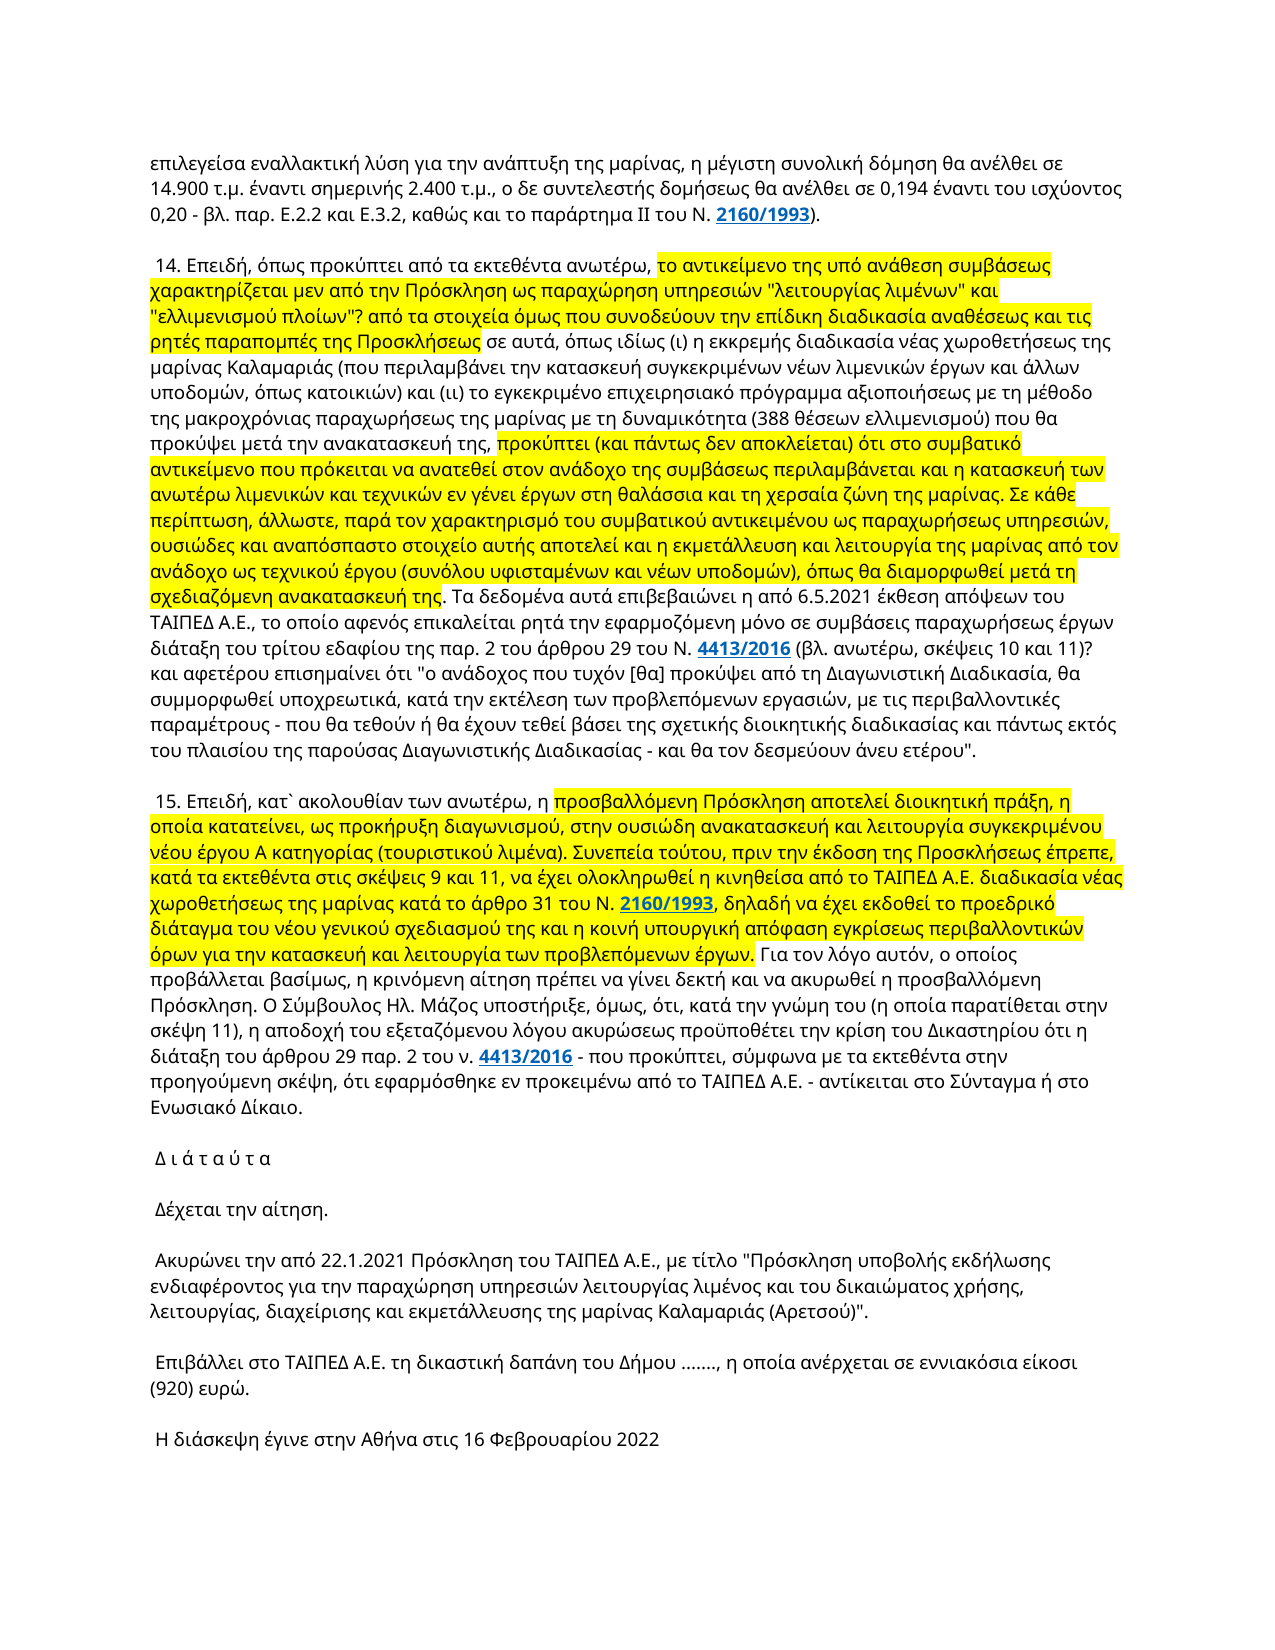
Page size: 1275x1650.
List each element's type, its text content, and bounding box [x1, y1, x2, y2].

text Επιβάλλει στο ΤΑΙΠΕΔ Α.Ε. τη δικαστική δαπάνη του Δήμου ......., η οποία ανέρχεται σε εννιακόσια είκοσι (920) ευρώ. [150, 1349, 1125, 1401]
text 14. Επειδή, όπως προκύπτει από τα εκτεθέντα ανωτέρω, το αντικείμενο της υπό ανάθεση συμβάσεως χαρακτηρίζεται μεν από την Πρόσκληση ως παραχώρηση υπηρεσιών "λειτουργίας λιμένων" και "ελλιμενισμού πλοίων"? από τα στοιχεία όμως που συνοδεύουν την επίδικη διαδικασία αναθέσεως και τις ρητές παραπομπές της Προσκλήσεως σε αυτά, όπως ιδίως (ι) η εκκρεμής διαδικασία νέας χωροθετήσεως της μαρίνας Καλαμαριάς (που περιλαμβάνει την κατασκευή συγκεκριμένων νέων λιμενικών έργων και άλλων υποδομών, όπως κατοικιών) και (ιι) το εγκεκριμένο επιχειρησιακό πρόγραμμα αξιοποιήσεως με τη μέθοδο της μακροχρόνιας παραχωρήσεως της μαρίνας με τη δυναμικότητα (388 θέσεων ελλιμενισμού) που θα προκύψει μετά την ανακατασκευή της, προκύπτει (και πάντως δεν αποκλείεται) ότι στο συμβατικό αντικείμενο που πρόκειται να ανατεθεί στον ανάδοχο της συμβάσεως περιλαμβάνεται και η κατασκευή των ανωτέρω λιμενικών και τεχνικών εν γένει έργων στη θαλάσσια και τη χερσαία ζώνη της μαρίνας. Σε κάθε περίπτωση, άλλωστε, παρά τον χαρακτηρισμό του συμβατικού αντικειμένου ως παραχωρήσεως υπηρεσιών, ουσιώδες και αναπόσπαστο στοιχείο αυτής αποτελεί και η εκμετάλλευση και λειτουργία της μαρίνας από τον ανάδοχο ως τεχνικού έργου (συνόλου υφισταμένων και νέων υποδομών), όπως θα διαμορφωθεί μετά τη σχεδιαζόμενη ανακατασκευή της. Τα δεδομένα αυτά επιβεβαιώνει η από 6.5.2021 έκθεση απόψεων του ΤΑΙΠΕΔ Α.Ε., το οποίο αφενός επικαλείται ρητά την εφαρμοζόμενη μόνο σε συμβάσεις παραχωρήσεως έργων διάταξη του τρίτου εδαφίου της παρ. 2 του άρθρου 29 του Ν. 4413/2016 (βλ. ανωτέρω, σκέψεις 10 και 11)? και αφετέρου επισημαίνει ότι "ο ανάδοχος που τυχόν [θα] προκύψει από τη Διαγωνιστική Διαδικασία, θα συμμορφωθεί υποχρεωτικά, κατά την εκτέλεση των προβλεπόμενων εργασιών, με τις περιβαλλοντικές παραμέτρους - που θα τεθούν ή θα έχουν τεθεί βάσει της σχετικής διοικητικής διαδικασίας και πάντως εκτός του πλαισίου της παρούσας Διαγωνιστικής Διαδικασίας - και θα τον δεσμεύουν άνευ ετέρου". [150, 252, 1125, 762]
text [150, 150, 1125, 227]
text Δέχεται την αίτηση. [150, 1196, 1125, 1222]
text Ακυρώνει την από 22.1.2021 Πρόσκληση του ΤΑΙΠΕΔ Α.Ε., με τίτλο "Πρόσκληση υποβολής εκδήλωσης ενδιαφέροντος για την παραχώρηση υπηρεσιών λειτουργίας λιμένος και του δικαιώματος χρήσης, λειτουργίας, διαχείρισης και εκμετάλλευσης της μαρίνας Καλαμαριάς (Αρετσού)". [150, 1247, 1125, 1324]
text Η διάσκεψη έγινε στην Αθήνα στις 16 Φεβρουαρίου 2022 [150, 1426, 1125, 1452]
text 15. Επειδή, κατ` ακολουθίαν των ανωτέρω, η προσβαλλόμενη Πρόσκληση αποτελεί διοικητική πράξη, η οποία κατατείνει, ως προκήρυξη διαγωνισμού, στην ουσιώδη ανακατασκευή και λειτουργία συγκεκριμένου νέου έργου Α κατηγορίας (τουριστικού λιμένα). Συνεπεία τούτου, πριν την έκδοση της Προσκλήσεως έπρεπε, κατά τα εκτεθέντα στις σκέψεις 9 και 11, να έχει ολοκληρωθεί η κινηθείσα από το ΤΑΙΠΕΔ Α.Ε. διαδικασία νέας χωροθετήσεως της μαρίνας κατά το άρθρο 31 του Ν. 2160/1993, δηλαδή να έχει εκδοθεί το προεδρικό διάταγμα του νέου γενικού σχεδιασμού της και η κοινή υπουργική απόφαση εγκρίσεως περιβαλλοντικών όρων για την κατασκευή και λειτουργία των προβλεπόμενων έργων. Για τον λόγο αυτόν, ο οποίος προβάλλεται βασίμως, η κρινόμενη αίτηση πρέπει να γίνει δεκτή και να ακυρωθεί η προσβαλλόμενη Πρόσκληση. Ο Σύμβουλος Ηλ. Μάζος υποστήριξε, όμως, ότι, κατά την γνώμη του (η οποία παρατίθεται στην σκέψη 11), η αποδοχή του εξεταζόμενου λόγου ακυρώσεως προϋποθέτει την κρίση του Δικαστηρίου ότι η διάταξη του άρθρου 29 παρ. 2 του ν. 4413/2016 - που προκύπτει, σύμφωνα με τα εκτεθέντα στην προηγούμενη σκέψη, ότι εφαρμόσθηκε εν προκειμένω από το ΤΑΙΠΕΔ Α.Ε. - αντίκειται στο Σύνταγμα ή στο Ενωσιακό Δίκαιο. [150, 788, 1125, 1120]
text Δ ι ά τ α ύ τ α [150, 1145, 1125, 1171]
